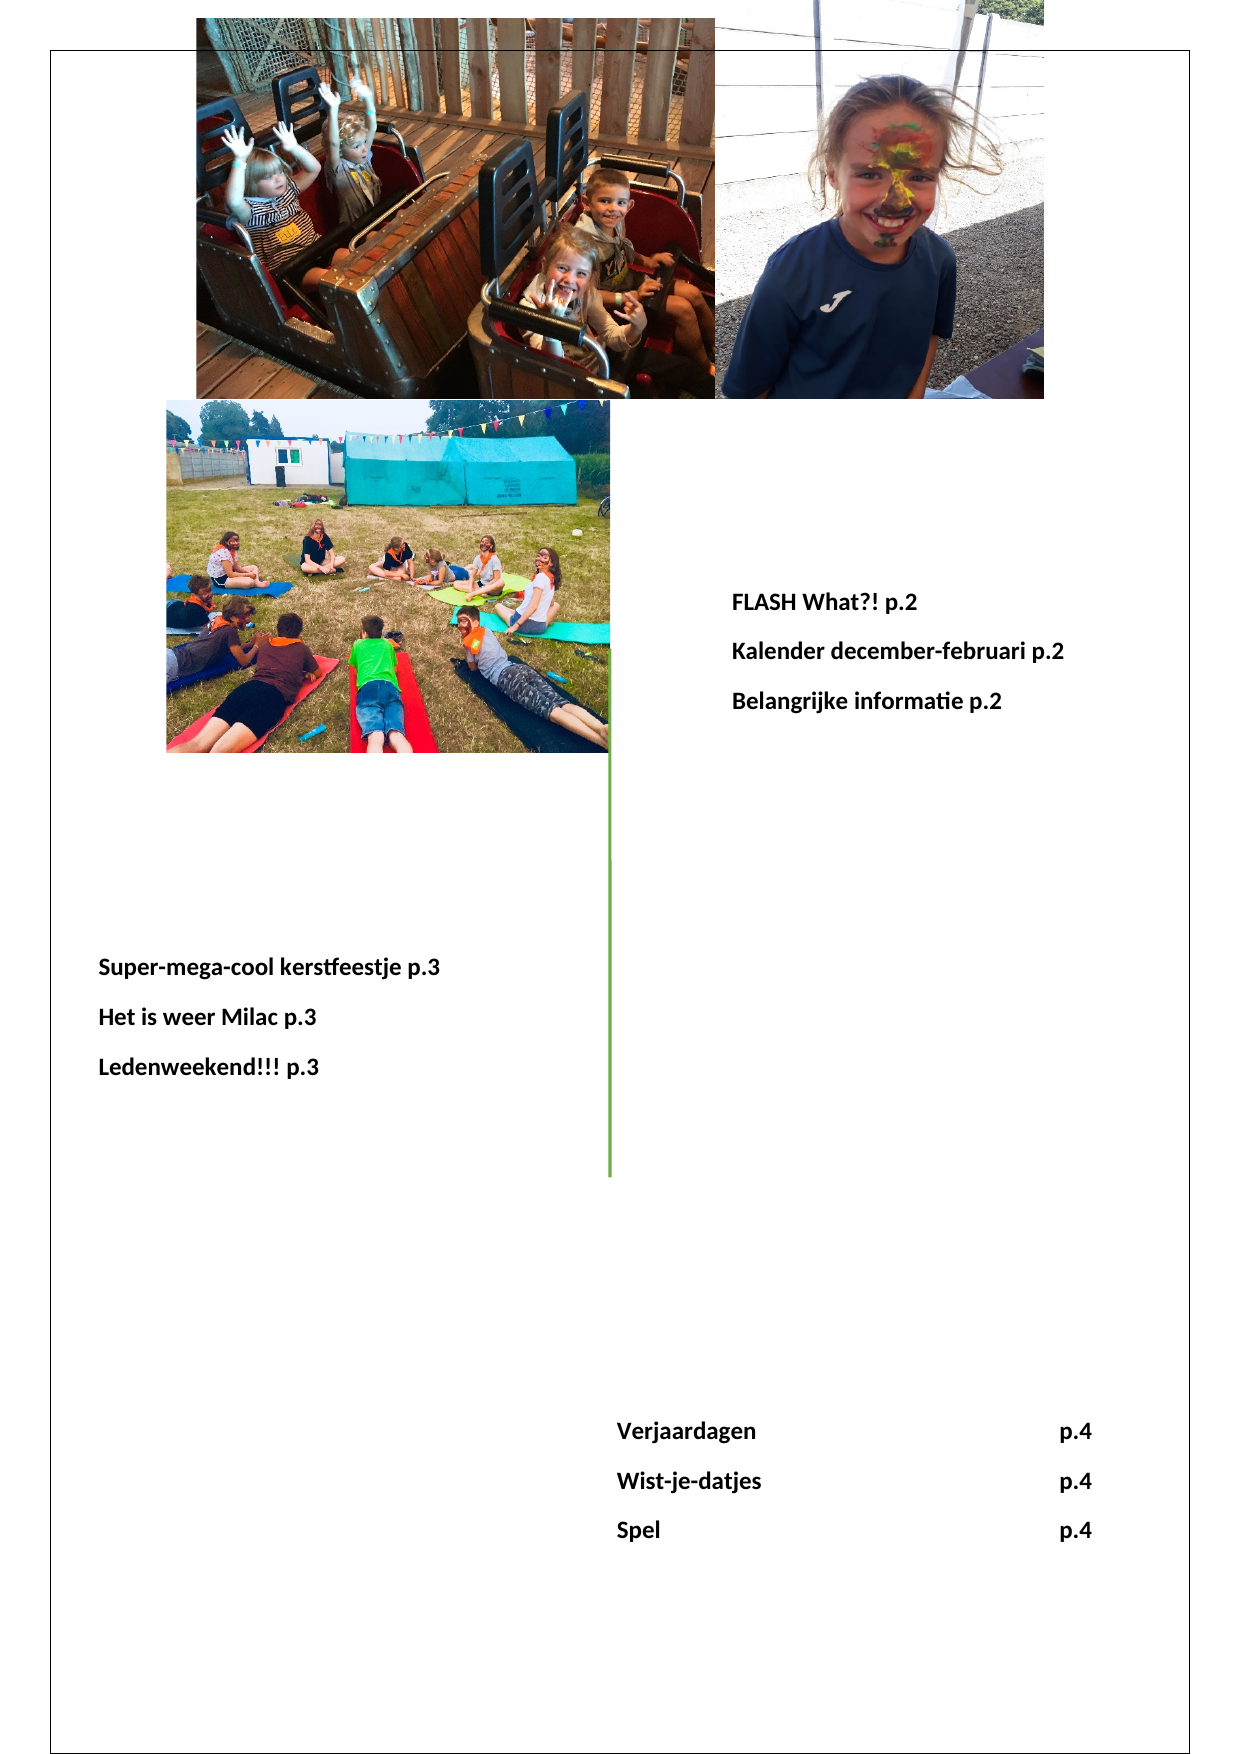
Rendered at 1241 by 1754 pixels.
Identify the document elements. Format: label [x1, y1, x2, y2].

picture [196, 0, 1044, 50]
picture [196, 51, 1044, 399]
picture [166, 400, 611, 753]
